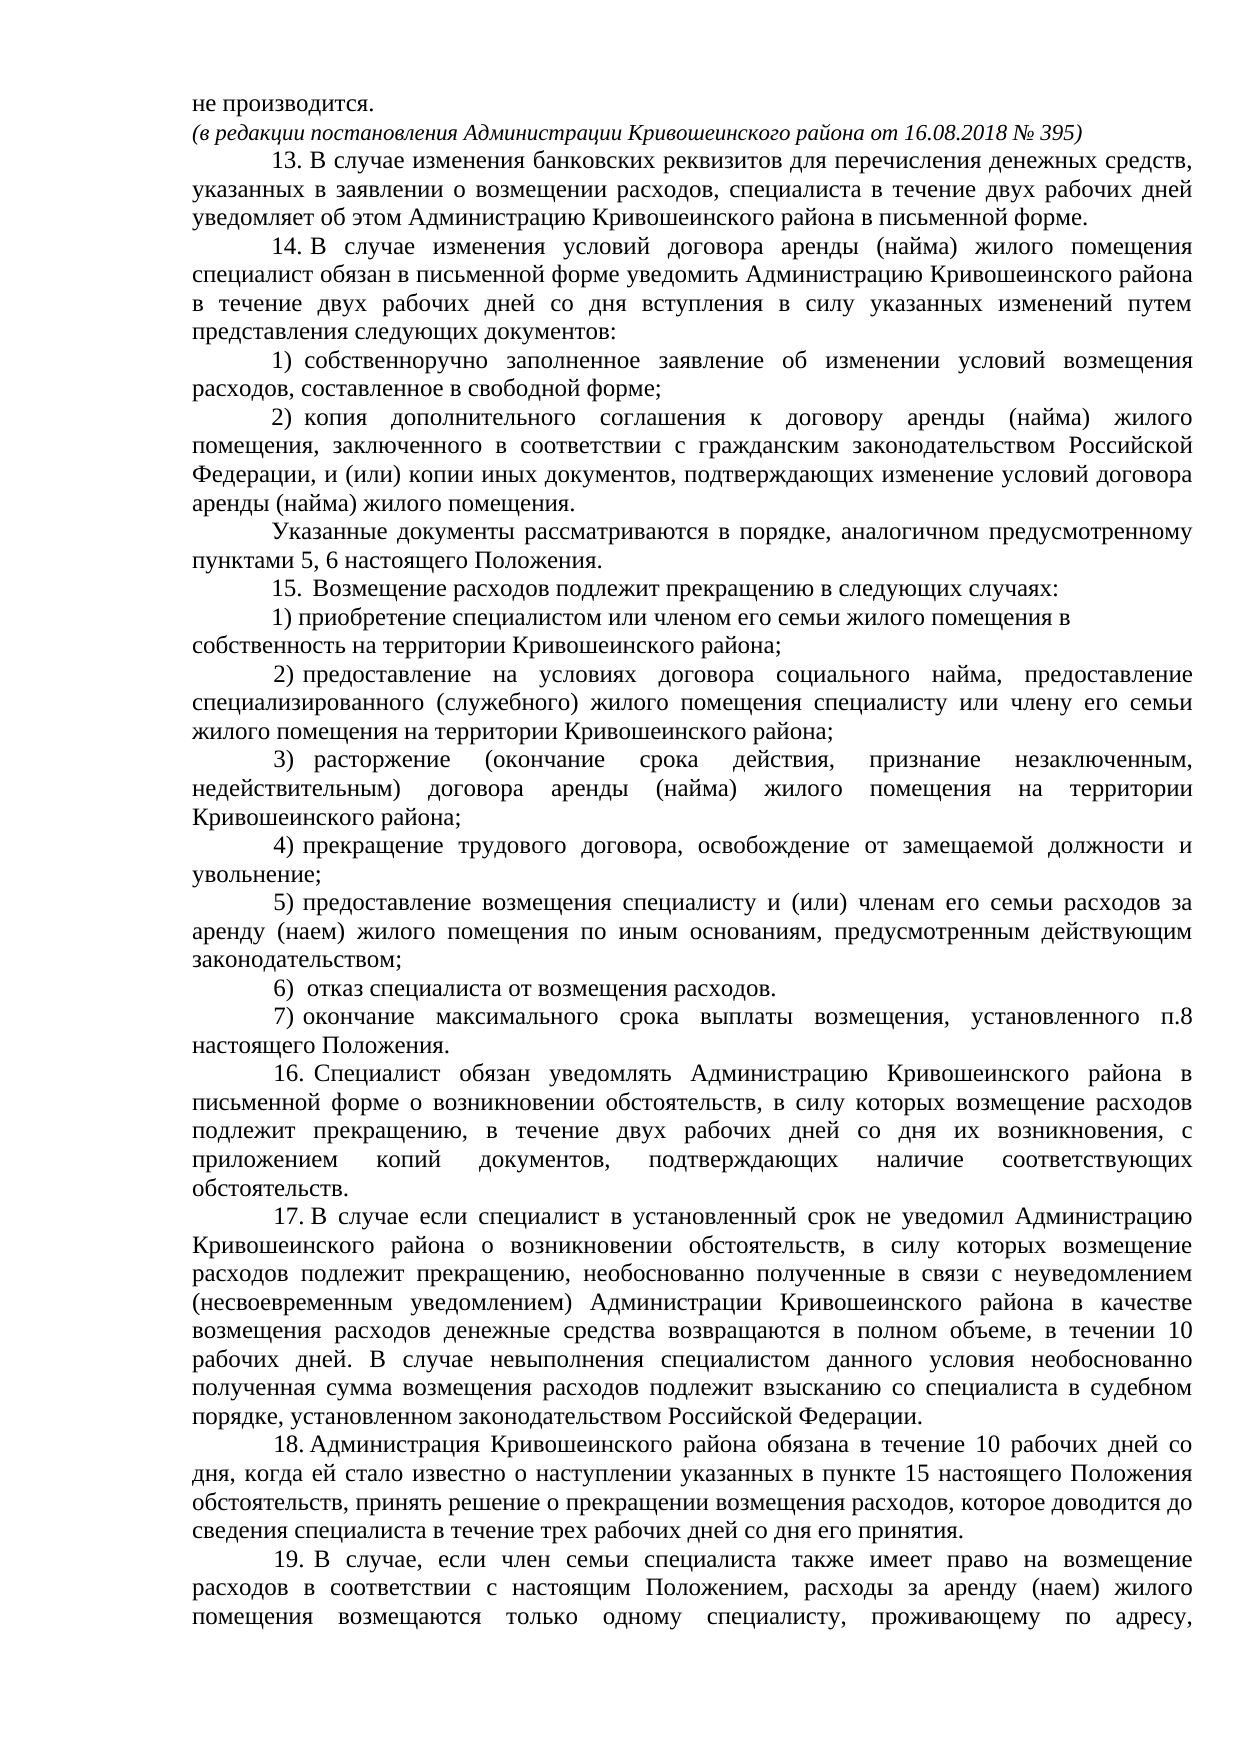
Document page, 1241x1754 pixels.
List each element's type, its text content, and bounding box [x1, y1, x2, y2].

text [192, 89, 1193, 117]
list Администрация Кривошеинского района обязана в течение 10 рабочих дней со дня, когда ей стало известно о наступлении указанных в пункте 15 настоящего Положения обстоятельств, принять решение о прекращении возмещения расходов, которое доводится до сведения специалиста в течение трех рабочих дней со дня его принятия. [192, 1430, 1193, 1544]
list Возмещение расходов подлежит прекращению в следующих случаях: [192, 574, 1193, 602]
list копия дополнительного соглашения к договору аренды (найма) жилого помещения, заключенного в соответствии с гражданским законодательством Российской Федерации, и (или) копии иных документов, подтверждающих изменение условий договора аренды (найма) жилого помещения. [192, 403, 1193, 517]
text Указанные документы рассматриваются в порядке, аналогичном предусмотренному пунктами 5, 6 настоящего Положения. [192, 517, 1193, 574]
list В случае изменения банковских реквизитов для перечисления денежных средств, указанных в заявлении о возмещении расходов, специалиста в течение двух рабочих дней уведомляет об этом Администрацию Кривошеинского района в письменной форме. [192, 146, 1193, 231]
list отказ специалиста от возмещения расходов. [192, 973, 1193, 1002]
list предоставление на условиях договора социального найма, предоставление специализированного (служебного) жилого помещения специалисту или члену его семьи жилого помещения на территории Кривошеинского района; [192, 659, 1193, 745]
list В случае изменения условий договора аренды (найма) жилого помещения специалист обязан в письменной форме уведомить Администрацию Кривошеинского района в течение двух рабочих дней со дня вступления в силу указанных изменений путем представления следующих документов: [192, 231, 1193, 346]
list расторжение (окончание срока действия, признание незаключенным, недействительным) договора аренды (найма) жилого помещения на территории Кривошеинского района; [192, 745, 1193, 831]
list прекращение трудового договора, освобождение от замещаемой должности и увольнение; [192, 831, 1193, 888]
list Специалист обязан уведомлять Администрацию Кривошеинского района в письменной форме о возникновении обстоятельств, в силу которых возмещение расходов подлежит прекращению, в течение двух рабочих дней со дня их возникновения, с приложением копий документов, подтверждающих наличие соответствующих обстоятельств. [192, 1059, 1193, 1202]
list собственноручно заполненное заявление об изменении условий возмещения расходов, составленное в свободной форме; [192, 346, 1193, 403]
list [192, 1544, 1193, 1630]
list В случае если специалист в установленный срок не уведомил Администрацию Кривошеинского района о возникновении обстоятельств, в силу которых возмещение расходов подлежит прекращению, необоснованно полученные в связи с неуведомлением (несвоевременным уведомлением) Администрации Кривошеинского района в качестве возмещения расходов денежные средства возвращаются в полном объеме, в течении 10 рабочих дней. В случае невыполнения специалистом данного условия необоснованно полученная сумма возмещения расходов подлежит взысканию со специалиста в судебном порядке, установленном законодательством Российской Федерации. [192, 1202, 1193, 1430]
list окончание максимального срока выплаты возмещения, установленного п.8 настоящего Положения. [192, 1002, 1193, 1059]
list предоставление возмещения специалисту и (или) членам его семьи расходов за аренду (наем) жилого помещения по иным основаниям, предусмотренным действующим законодательством; [192, 888, 1193, 973]
text (в редакции постановления Администрации Кривошеинского района от 16.08.2018 № 395) [192, 117, 1193, 146]
text 1) приобретение специалистом или членом его семьи жилого помещения в собственность на территории Кривошеинского района; [192, 602, 1193, 659]
